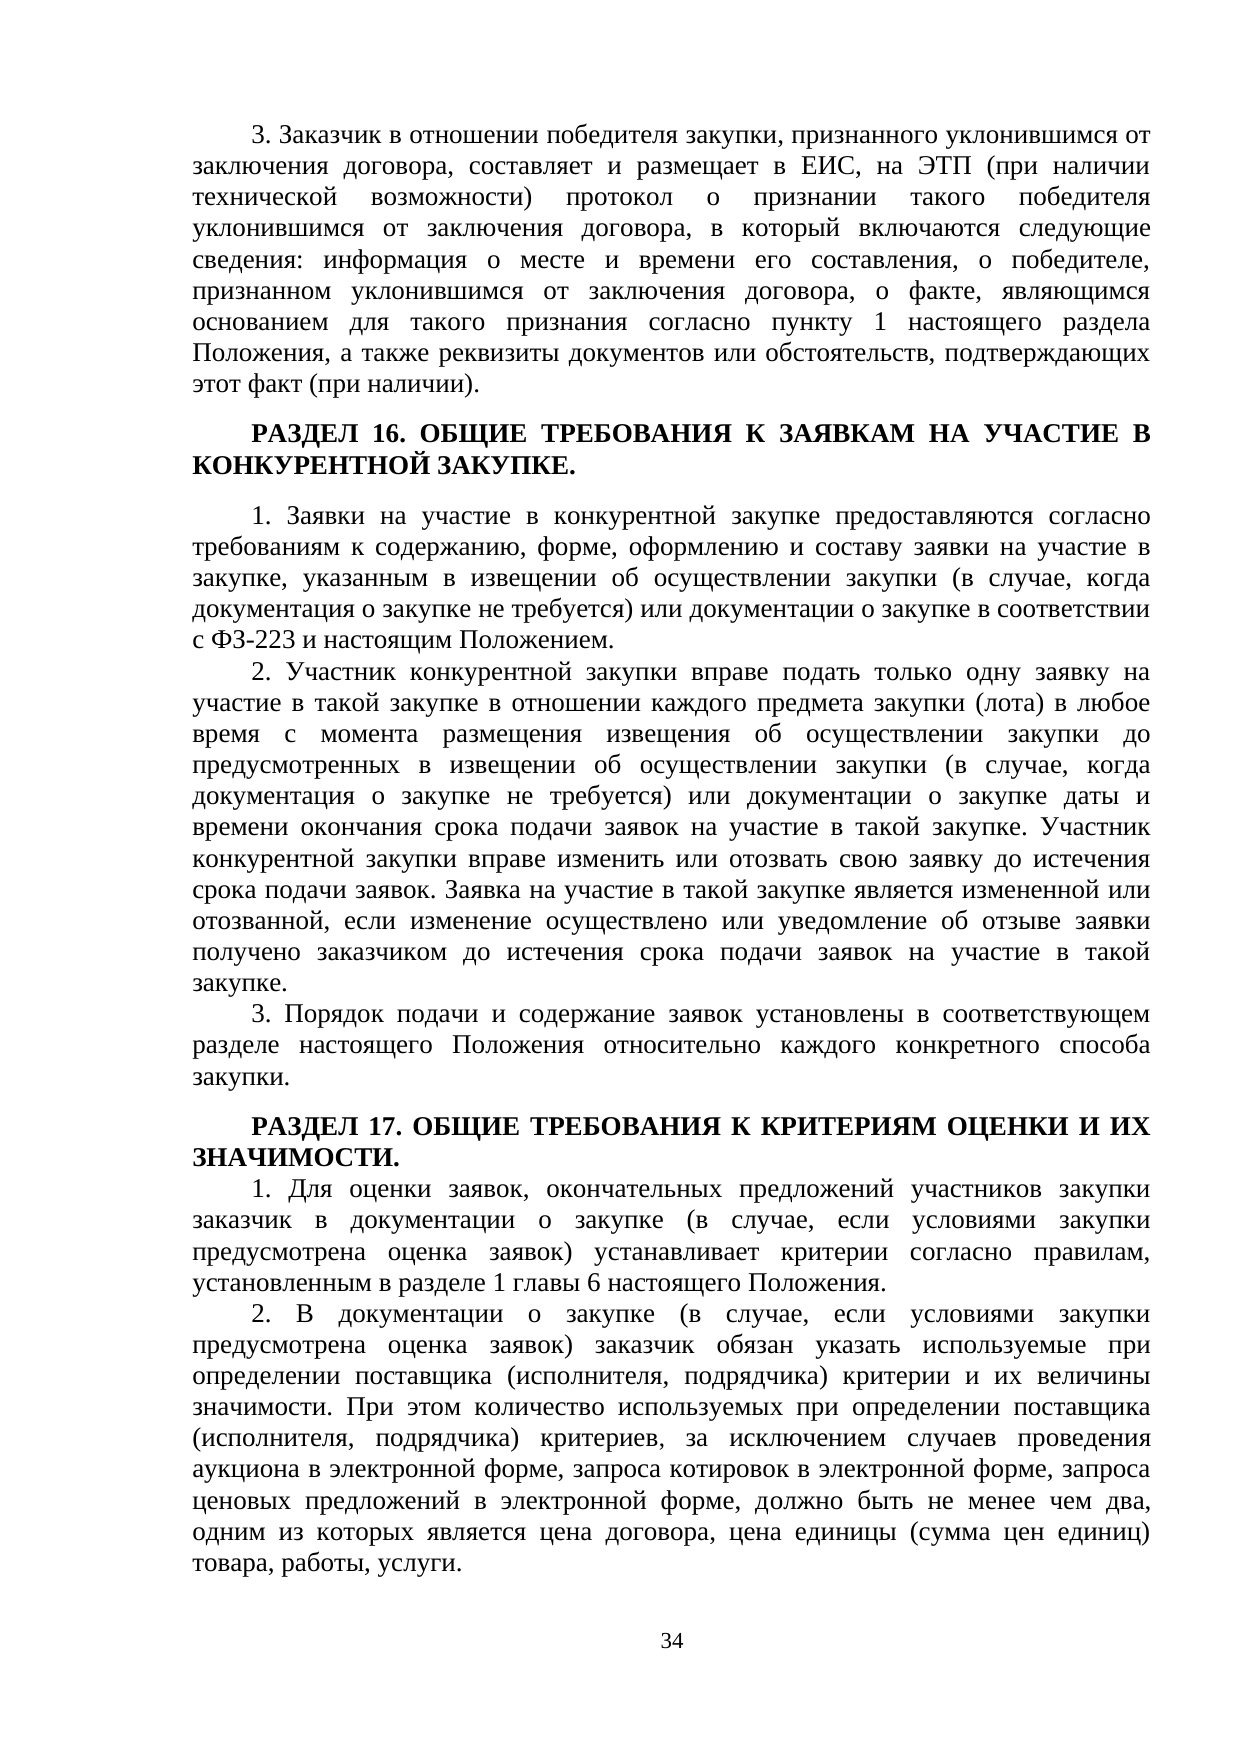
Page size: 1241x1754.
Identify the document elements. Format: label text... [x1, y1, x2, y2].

text 3. Порядок подачи и содержание заявок установлены в соответствующем разделе настоящего Положения относительно каждого конкретного способа закупки. [192, 997, 1152, 1091]
text РАЗДЕЛ 17. ОБЩИЕ ТРЕБОВАНИЯ К КРИТЕРИЯМ ОЦЕНКИ И ИХ ЗНАЧИМОСТИ. [192, 1110, 1152, 1172]
text 1. Для оценки заявок, окончательных предложений участников закупки заказчик в документации о закупке (в случае, если условиями закупки предусмотрена оценка заявок) устанавливает критерии согласно правилам, установленным в разделе 1 главы 6 настоящего Положения. [192, 1172, 1152, 1297]
text 3. Заказчик в отношении победителя закупки, признанного уклонившимся от заключения договора, составляет и размещает в ЕИС, на ЭТП (при наличии технической возможности) протокол о признании такого победителя уклонившимся от заключения договора, в который включаются следующие сведения: информация о месте и времени его составления, о победителе, признанном уклонившимся от заключения договора, о факте, являющимся основанием для такого признания согласно пункту 1 настоящего раздела Положения, а также реквизиты документов или обстоятельств, подтверждающих этот факт (при наличии). [192, 118, 1152, 398]
text 1. Заявки на участие в конкурентной закупке предоставляются согласно требованиям к содержанию, форме, оформлению и составу заявки на участие в закупке, указанным в извещении об осуществлении закупки (в случае, когда документация о закупке не требуется) или документации о закупке в соответствии с ФЗ-223 и настоящим Положением. [192, 499, 1152, 655]
text 2. В документации о закупке (в случае, если условиями закупки предусмотрена оценка заявок) заказчик обязан указать используемые при определении поставщика (исполнителя, подрядчика) критерии и их величины значимости. При этом количество используемых при определении поставщика (исполнителя, подрядчика) критериев, за исключением случаев проведения аукциона в электронной форме, запроса котировок в электронной форме, запроса ценовых предложений в электронной форме, должно быть не менее чем два, одним из которых является цена договора, цена единицы (сумма цен единиц) товара, работы, услуги. [192, 1297, 1152, 1577]
text РАЗДЕЛ 16. ОБЩИЕ ТРЕБОВАНИЯ К ЗАЯВКАМ НА УЧАСТИЕ В КОНКУРЕНТНОЙ ЗАКУПКЕ. [192, 418, 1152, 480]
text 2. Участник конкурентной закупки вправе подать только одну заявку на участие в такой закупке в отношении каждого предмета закупки (лота) в любое время с момента размещения извещения об осуществлении закупки до предусмотренных в извещении об осуществлении закупки (в случае, когда документация о закупке не требуется) или документации о закупке даты и времени окончания срока подачи заявок на участие в такой закупке. Участник конкурентной закупки вправе изменить или отозвать свою заявку до истечения срока подачи заявок. Заявка на участие в такой закупке является измененной или отозванной, если изменение осуществлено или уведомление об отзыве заявки получено заказчиком до истечения срока подачи заявок на участие в такой закупке. [192, 655, 1152, 997]
